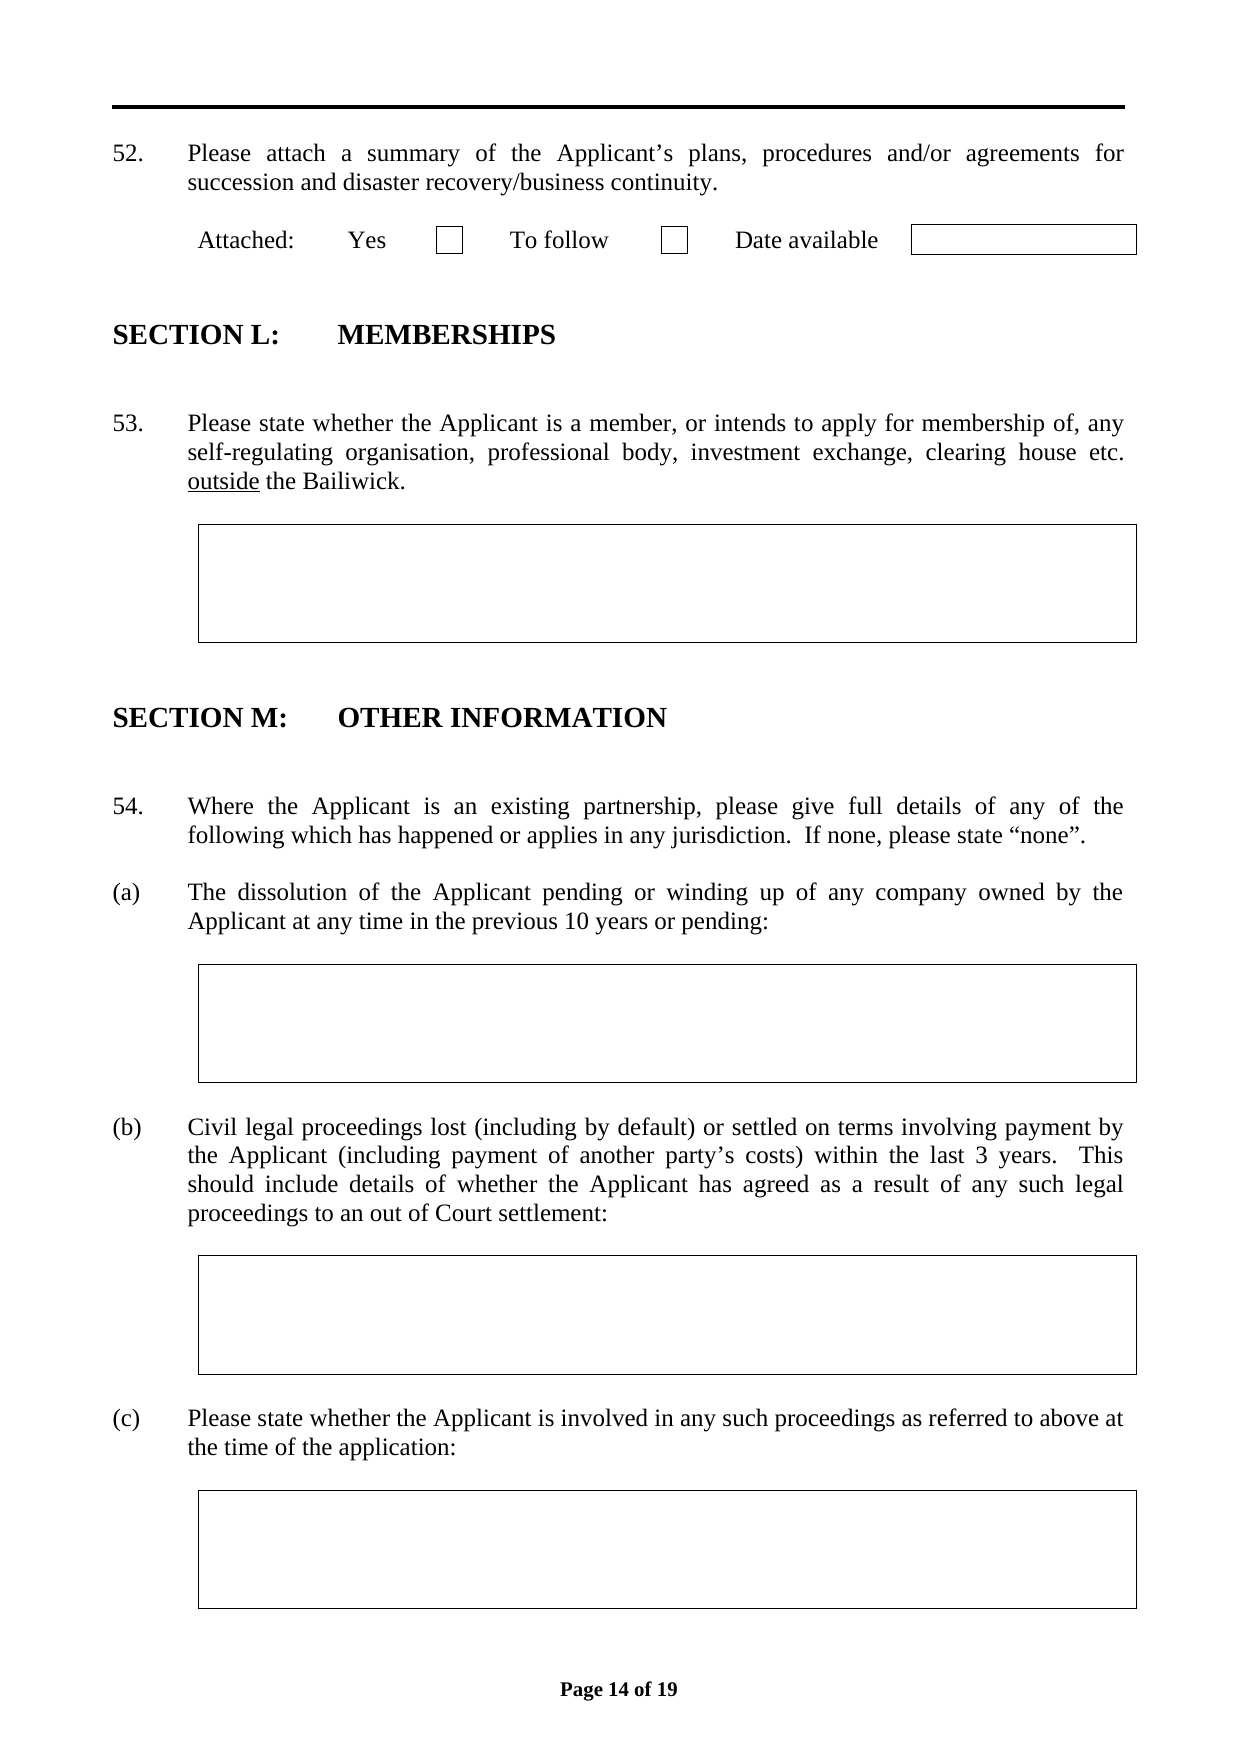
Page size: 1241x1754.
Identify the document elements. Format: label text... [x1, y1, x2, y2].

table_header [199, 1256, 1136, 1373]
subtitle SECTION M: OTHER INFORMATION [112, 700, 1125, 734]
table_header [199, 965, 1136, 1082]
text (b) Civil legal proceedings lost (including by default) or settled on terms involving payment by the Applicant (including payment of another party’s costs) within the last 3 years. This should include details of whether the Applicant has agreed as a result of any such legal proceedings to an out of Court settlement: [112, 1112, 1125, 1227]
table_header Yes [336, 224, 423, 254]
table_header [199, 1491, 1136, 1608]
table_header [424, 224, 498, 254]
table_header [648, 224, 723, 254]
table_header Attached: [186, 224, 336, 254]
table_header [199, 525, 1136, 642]
text (a) The dissolution of the Applicant pending or winding up of any company owned by the Applicant at any time in the previous 10 years or pending: [112, 877, 1125, 935]
text 54. Where the Applicant is an existing partnership, please give full details of any of the following which has happened or applies in any jurisdiction. If none, please state “none”. [112, 791, 1125, 849]
text 53. Please state whether the Applicant is a member, or intends to apply for membership of, any self-regulating organisation, professional body, investment exchange, clearing house etc. outside the Bailiwick. [112, 408, 1125, 495]
subtitle SECTION L: MEMBERSHIPS [112, 317, 1125, 351]
text 52. Please attach a summary of the Applicant’s plans, procedures and/or agreements for succession and disaster recovery/business continuity. [112, 138, 1125, 196]
table_header Date available [724, 224, 911, 254]
table_header To follow [498, 224, 648, 254]
table_header [912, 225, 1136, 254]
text (c) Please state whether the Applicant is involved in any such proceedings as referred to above at the time of the application: [112, 1403, 1125, 1461]
